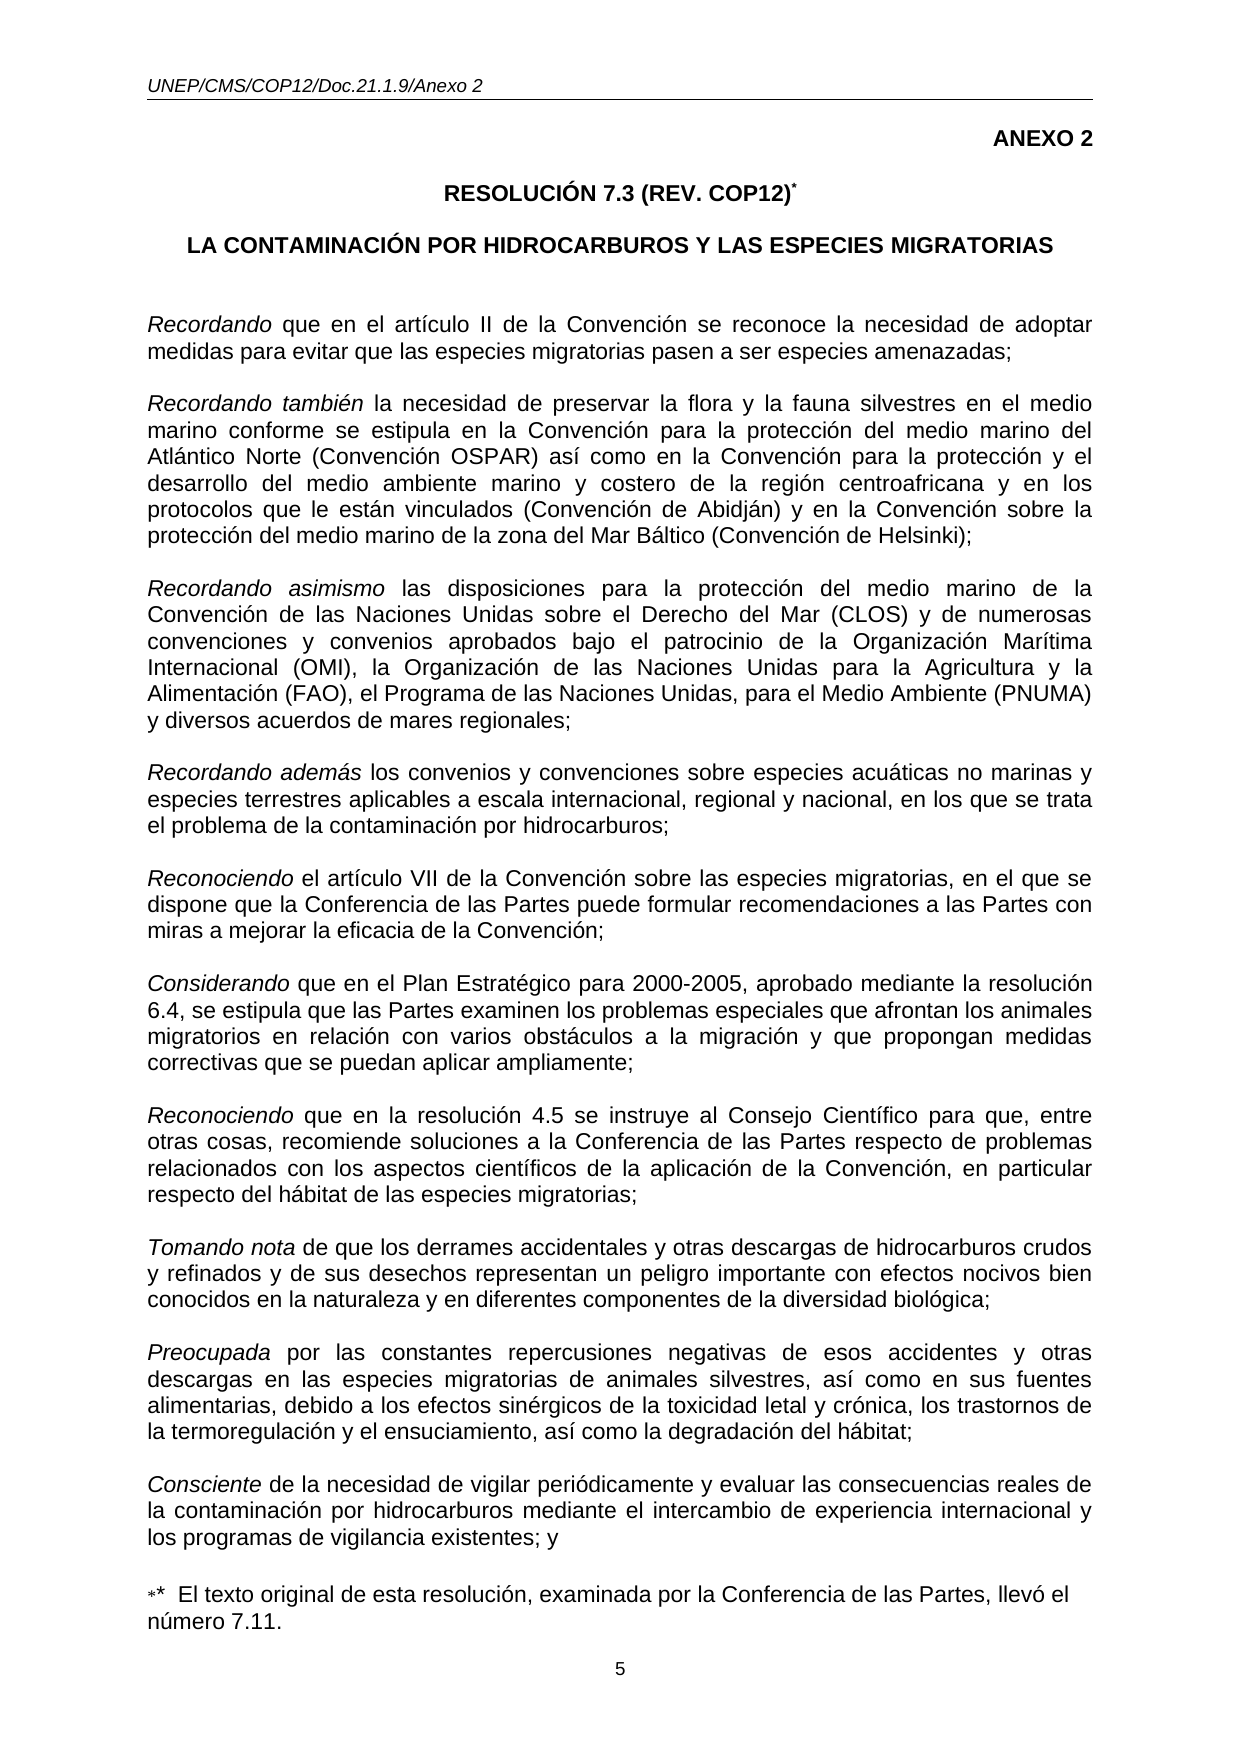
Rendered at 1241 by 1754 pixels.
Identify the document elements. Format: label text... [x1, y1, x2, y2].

text Reconociendo el artículo VII de la Convención sobre las especies migratorias, en el que se dispone que la Conferencia de las Partes puede formular recomendaciones a las Partes con miras a mejorar la eficacia de la Convención; [147, 865, 1093, 944]
text Considerando que en el Plan Estratégico para 2000-2005, aprobado mediante la resolución 6.4, se estipula que las Partes examinen los problemas especiales que afrontan los animales migratorios en relación con varios obstáculos a la migración y que propongan medidas correctivas que se puedan aplicar ampliamente; [147, 970, 1093, 1076]
text Recordando asimismo las disposiciones para la protección del medio marino de la Convención de las Naciones Unidas sobre el Derecho del Mar (CLOS) y de numerosas convenciones y convenios aprobados bajo el patrocinio de la Organización Marítima Internacional (OMI), la Organización de las Naciones Unidas para la Agricultura y la Alimentación (FAO), el Programa de las Naciones Unidas, para el Medio Ambiente (PNUMA) y diversos acuerdos de mares regionales; [147, 575, 1093, 733]
text LA CONTAMINACIÓN POR HIDROCARBUROS Y LAS ESPECIES MIGRATORIAS [147, 232, 1093, 259]
text Anexo 2 [147, 125, 1093, 152]
text Tomando nota de que los derrames accidentales y otras descargas de hidrocarburos crudos y refinados y de sus desechos representan un peligro importante con efectos nocivos bien conocidos en la naturaleza y en diferentes componentes de la diversidad biológica; [147, 1234, 1093, 1313]
text Resolución 7.3 (rev. cop12)* [147, 180, 1093, 206]
text Reconociendo que en la resolución 4.5 se instruye al Consejo Científico para que, entre otras cosas, recomiende soluciones a la Conferencia de las Partes respecto de problemas relacionados con los aspectos científicos de la aplicación de la Convención, en particular respecto del hábitat de las especies migratorias; [147, 1102, 1093, 1207]
text Recordando además los convenios y convenciones sobre especies acuáticas no marinas y especies terrestres aplicables a escala internacional, regional y nacional, en los que se trata el problema de la contaminación por hidrocarburos; [147, 759, 1093, 838]
text Recordando que en el artículo II de la Convención se reconoce la necesidad de adoptar medidas para evitar que las especies migratorias pasen a ser especies amenazadas; [147, 311, 1093, 364]
text Consciente de la necesidad de vigilar periódicamente y evaluar las consecuencias reales de la contaminación por hidrocarburos mediante el intercambio de experiencia internacional y los programas de vigilancia existentes; y [147, 1471, 1093, 1550]
text Recordando también la necesidad de preservar la flora y la fauna silvestres en el medio marino conforme se estipula en la Convención para la protección del medio marino del Atlántico Norte (Convención OSPAR) así como en la Convención para la protección y el desarrollo del medio ambiente marino y costero de la región centroafricana y en los protocolos que le están vinculados (Convención de Abidján) y en la Convención sobre la protección del medio marino de la zona del Mar Báltico (Convención de Helsinki); [147, 390, 1093, 548]
text Preocupada por las constantes repercusiones negativas de esos accidentes y otras descargas en las especies migratorias de animales silvestres, así como en sus fuentes alimentarias, debido a los efectos sinérgicos de la toxicidad letal y crónica, los trastornos de la termoregulación y el ensuciamiento, así como la degradación del hábitat; [147, 1339, 1093, 1444]
